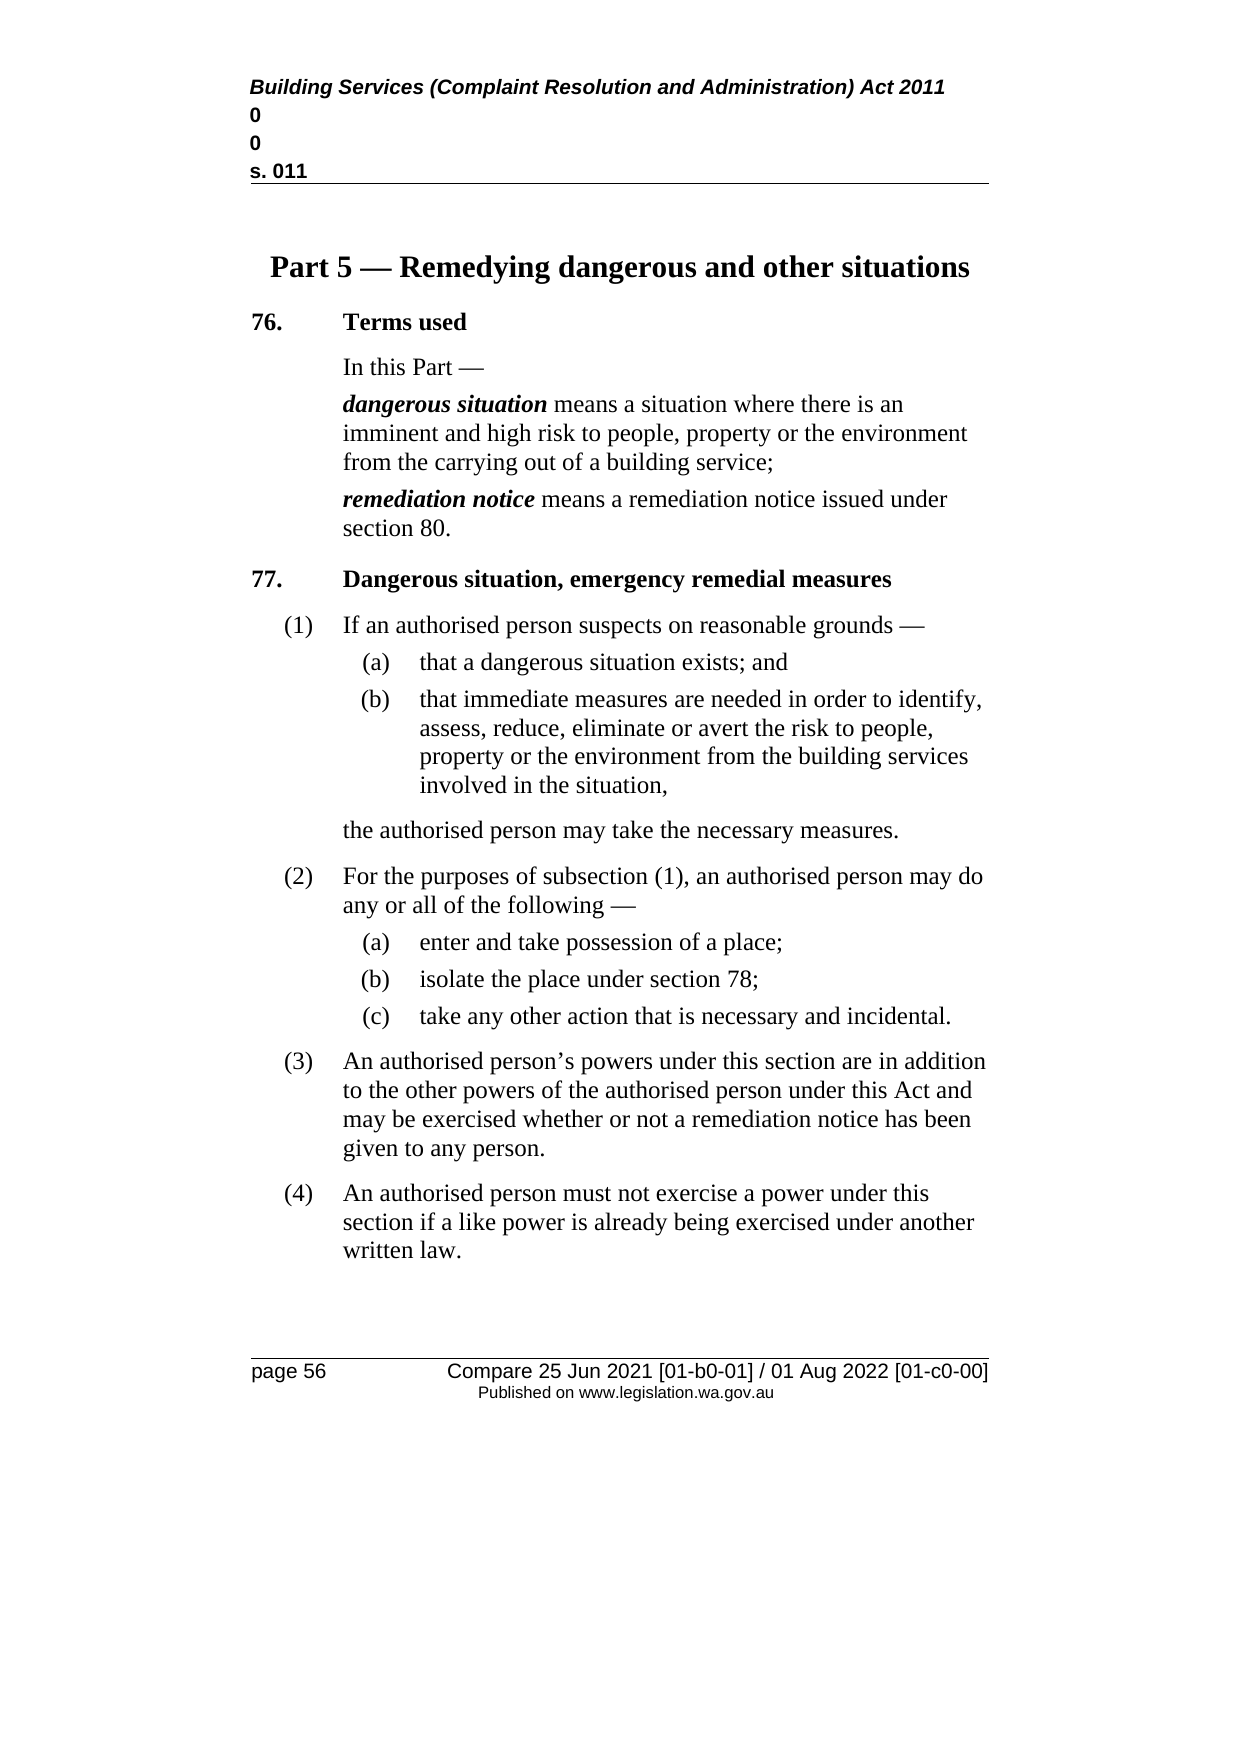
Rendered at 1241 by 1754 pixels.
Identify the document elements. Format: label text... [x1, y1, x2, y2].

subtitle 76. Terms used [251, 307, 989, 336]
subtitle Part 5 — Remedying dangerous and other situations [251, 248, 989, 284]
text (3) An authorised person’s powers under this section are in addition to the other powers of the authorised person under this Act and may be exercised whether or not a remediation notice has been given to any person. [251, 1046, 989, 1161]
text the authorised person may take the necessary measures. [251, 816, 989, 844]
text (b) that immediate measures are needed in order to identify, assess, reduce, eliminate or avert the risk to people, property or the environment from the building services involved in the situation, [251, 684, 989, 799]
text (1) If an authorised person suspects on reasonable grounds — [251, 610, 989, 638]
text (b) isolate the place under section 78; [251, 964, 989, 993]
text (a) enter and take possession of a place; [251, 927, 989, 956]
text (c) take any other action that is necessary and incidental. [251, 1001, 989, 1030]
text In this Part — [251, 352, 989, 381]
subtitle 77. Dangerous situation, emergency remedial measures [251, 564, 989, 593]
text (2) For the purposes of subsection (1), an authorised person may do any or all of the following — [251, 861, 989, 918]
text (a) that a dangerous situation exists; and [251, 647, 989, 676]
text (4) An authorised person must not exercise a power under this section if a like power is already being exercised under another written law. [251, 1178, 989, 1264]
text dangerous situation means a situation where there is an imminent and high risk to people, property or the environment from the carrying out of a building service; [251, 389, 989, 476]
text remediation notice means a remediation notice issued under section 80. [251, 484, 989, 541]
